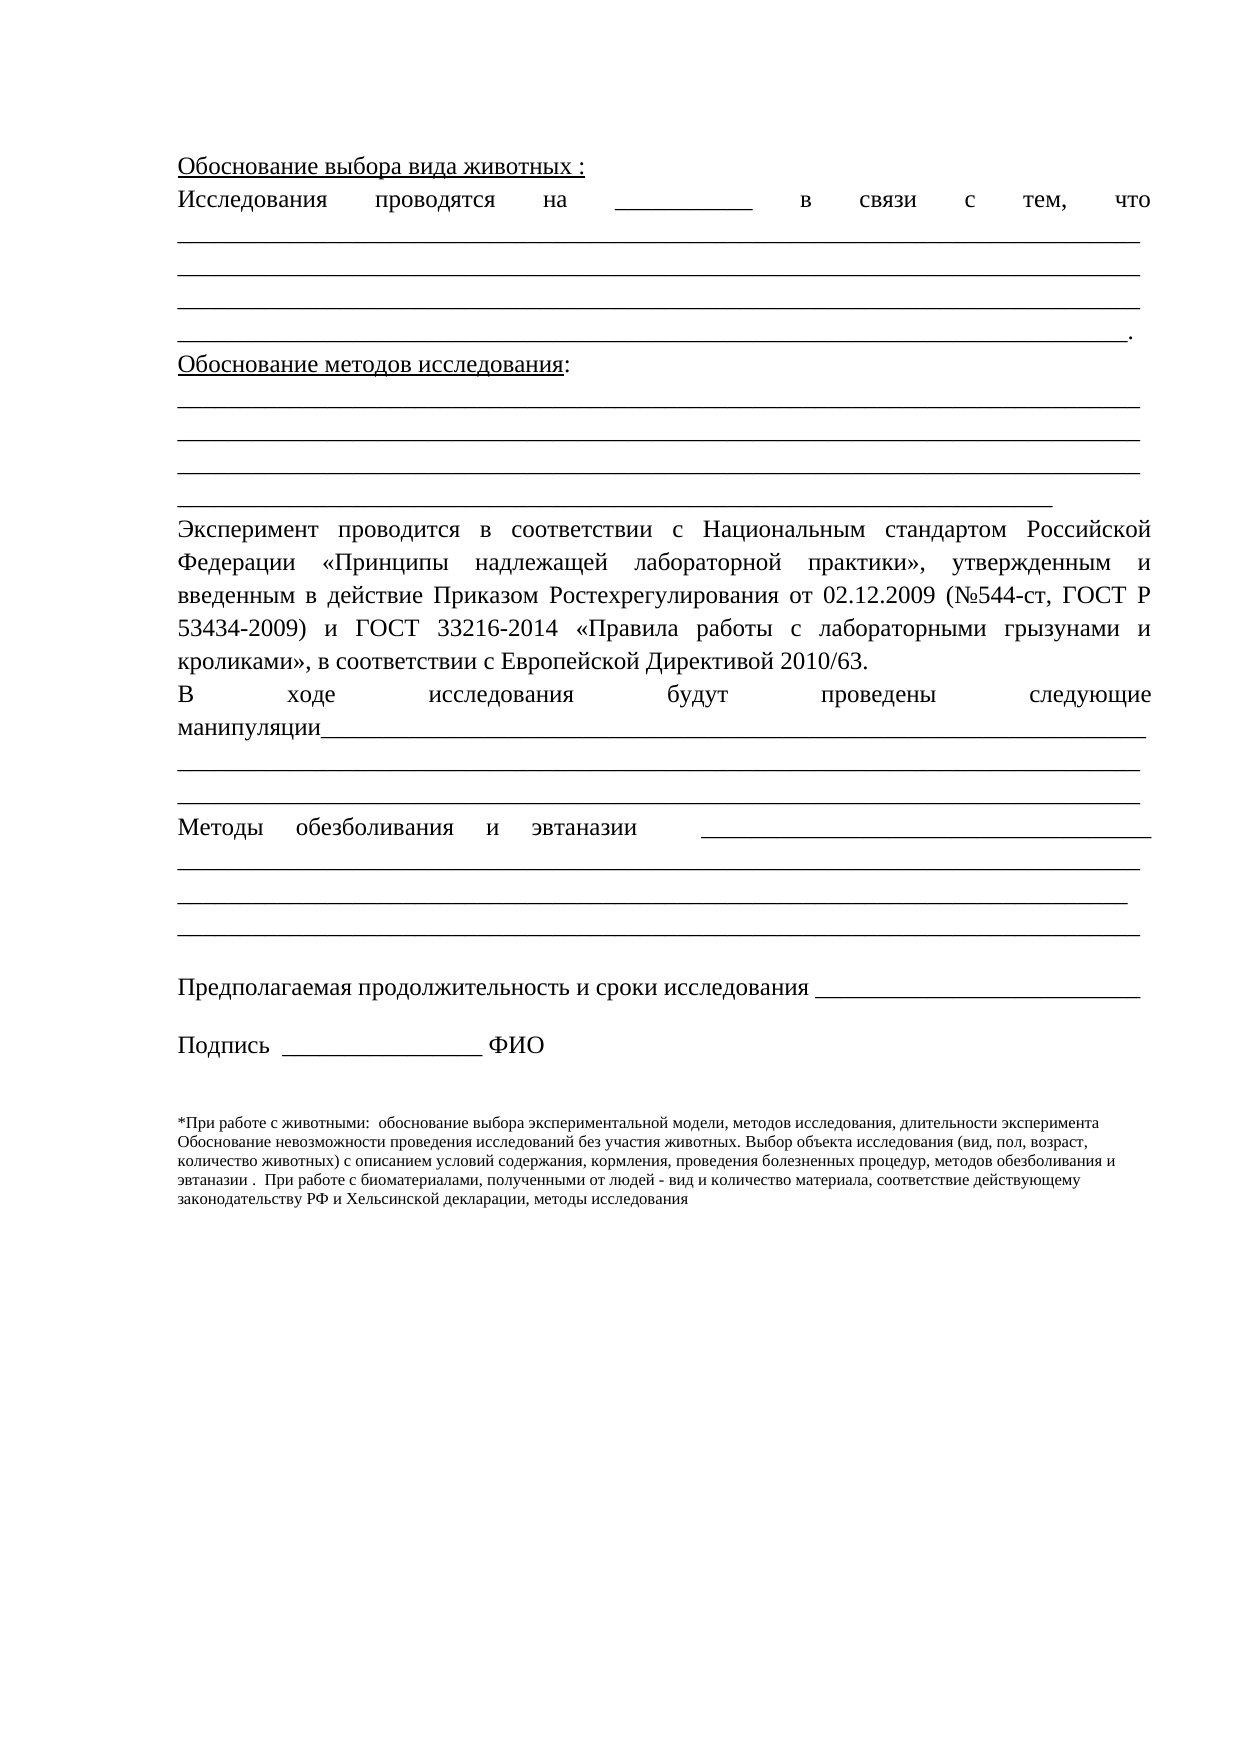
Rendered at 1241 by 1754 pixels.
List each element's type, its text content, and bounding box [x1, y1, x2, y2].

text Исследования проводятся на ___________ в связи с тем, что ___________________________________________________________________________________________________________________________________________________________________________________________________________________________________________________________________________________________________________________. [177, 184, 1152, 345]
text Обоснование методов исследования: [177, 349, 1152, 378]
text Предполагаемая продолжительность и сроки исследования __________________________ [177, 972, 1152, 1001]
text В ходе исследования будут проведены следующие манипуляции____________________________________________________________________________________________________________________________________________________________________________________________________________________________ Методы обезболивания и эвтаназии ____________________________________ _________________________________________________________________________________________________________________________________________________________ [177, 679, 1152, 906]
text Подпись ________________ ФИО [177, 1030, 1152, 1059]
text _____________________________________________________________________________ [177, 911, 1152, 939]
text *При работе с животными: обоснование выбора экспериментальной модели, методов исследования, длительности эксперимента Обоснование невозможности проведения исследований без участия животных. Выбор объекта исследования (вид, пол, возраст, количество животных) с описанием условий содержания, кормления, проведения болезненных процедур, методов обезболивания и эвтаназии . При работе с биоматериалами, полученными от людей - вид и количество материала, соответствие действующему законодательству РФ и Хельсинской декларации, методы исследования [177, 1112, 1152, 1208]
text _____________________________________________________________________________________________________________________________________________________________________________________________________________________________________________________________________________________________________________ [177, 382, 1152, 510]
text Обоснование выбора вида животных : [177, 151, 1152, 180]
text Эксперимент проводится в соответствии c Национальным стандартом Российской Федерации «Принципы надлежащей лабораторной практики», утвержденным и введенным в действие Приказом Ростехрегулирования от 02.12.2009 (№544-ст, ГОСТ Р 53434-2009) и ГОСТ 33216-2014 «Правила работы с лабораторными грызунами и кроликами», в соответствии с Европейской Директивой 2010/63. [177, 514, 1152, 675]
